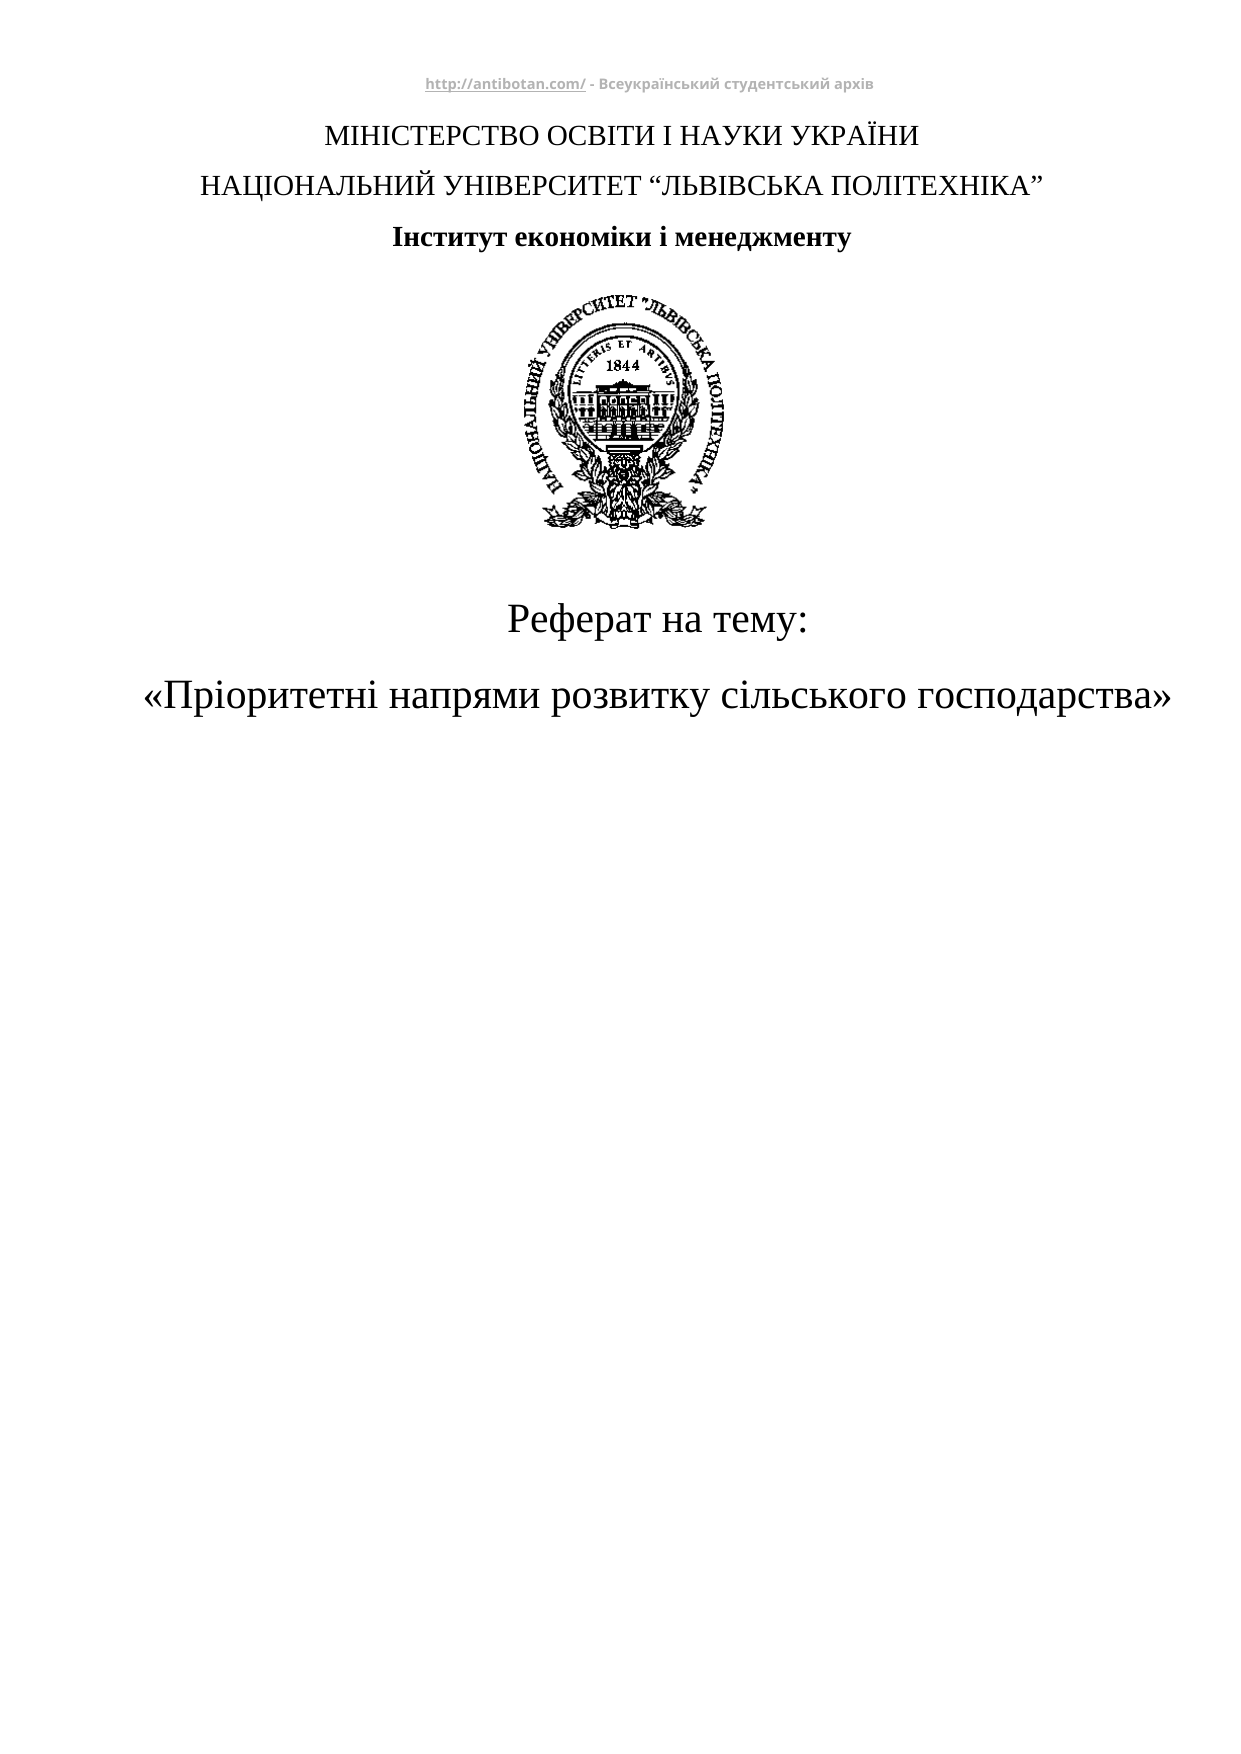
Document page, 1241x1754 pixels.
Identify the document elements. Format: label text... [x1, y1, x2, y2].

subtitle НАЦІОНАЛЬНИЙ УНІВЕРСИТЕТ “ЛЬВІВСЬКА ПОЛІТЕХНІКА” [62, 168, 1182, 202]
text «Пріоритетні напрями розвитку сільського господарства» [62, 669, 1240, 717]
title МІНІСТЕРСТВО ОСВІТИ І НАУКИ УКРАЇНИ [62, 118, 1182, 152]
picture [516, 290, 732, 534]
text Реферат на тему: [62, 593, 1240, 641]
subtitle Інститут економіки і менеджменту [62, 219, 1182, 252]
